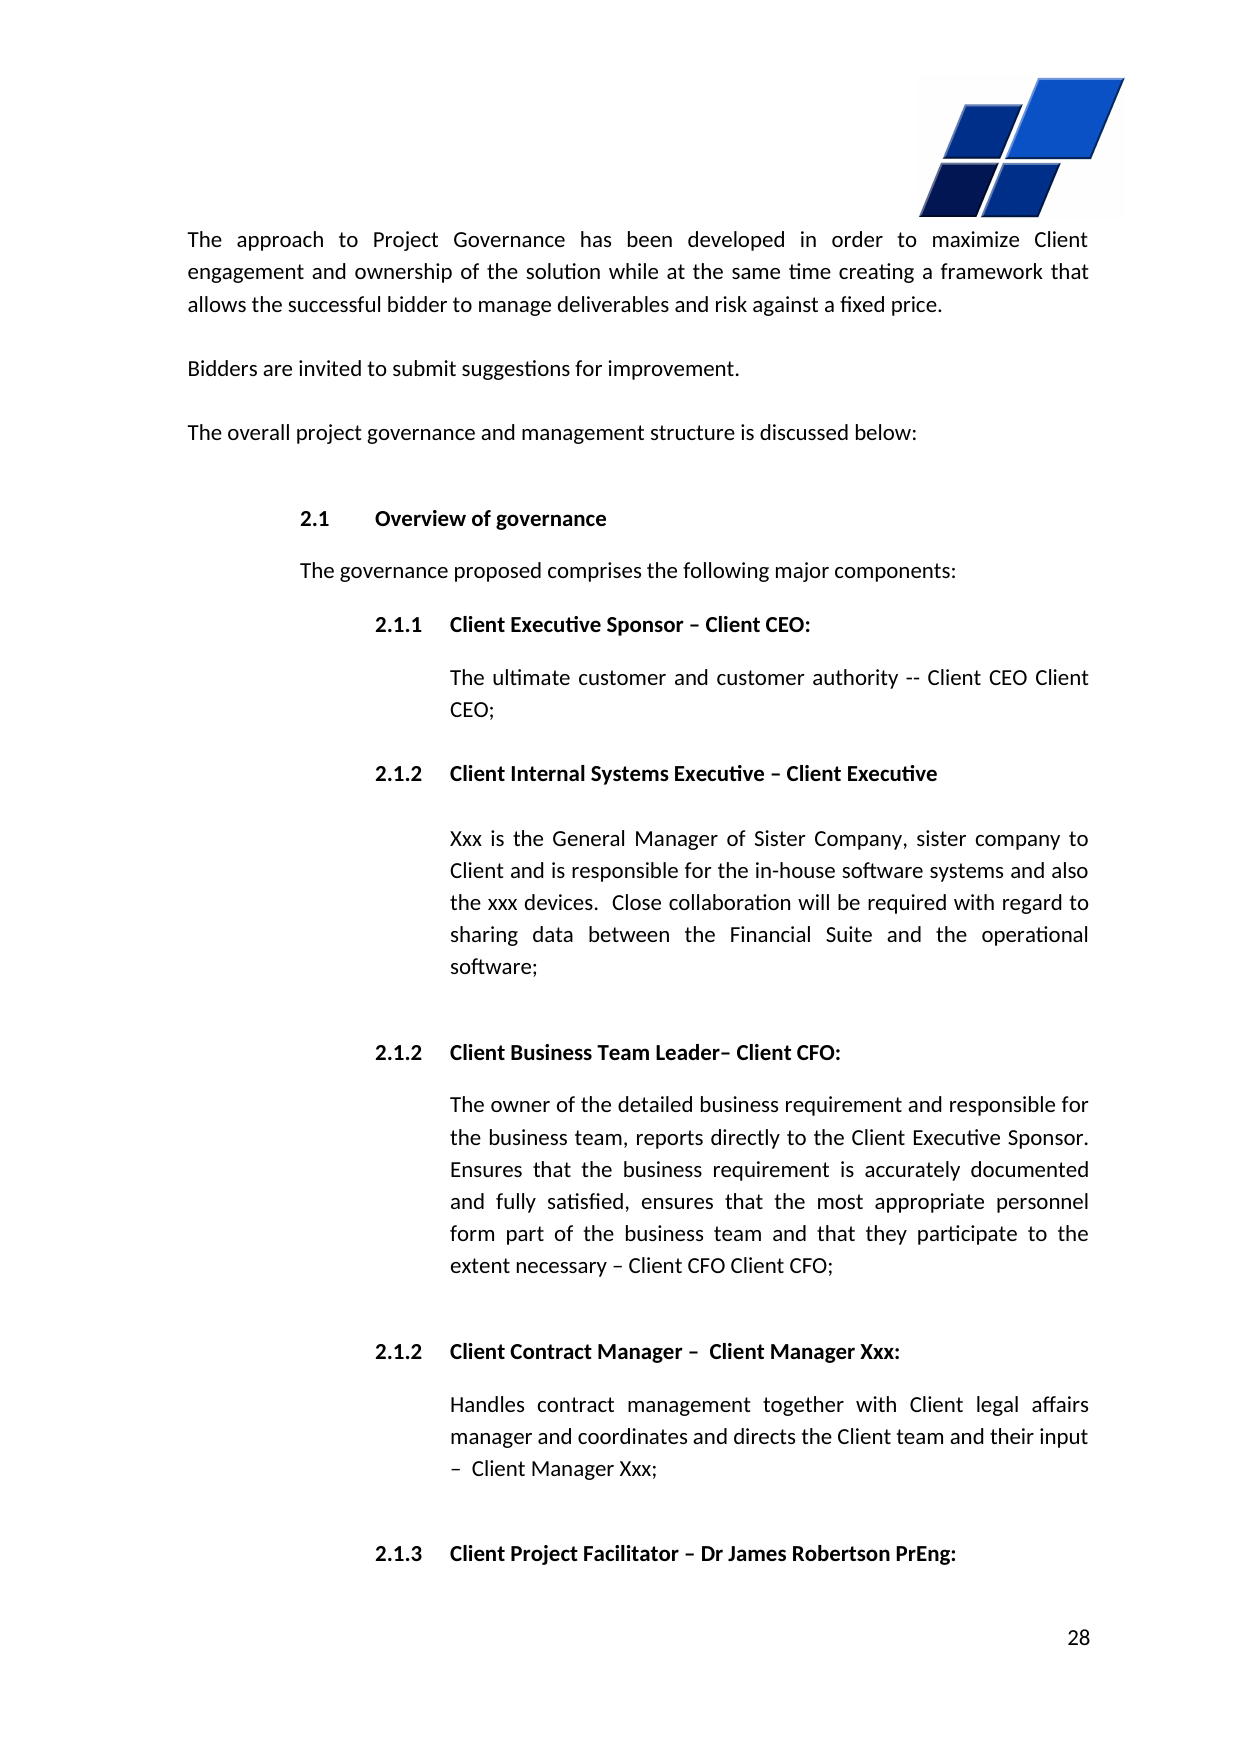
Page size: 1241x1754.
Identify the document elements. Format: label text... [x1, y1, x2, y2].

text 2.1.3 Client Project Facilitator – Dr James Robertson PrEng: [375, 1539, 1090, 1567]
list 2.1.2 Client Internal Systems Executive – Client Executive [375, 759, 1090, 787]
list Xxx is the General Manager of Sister Company, sister company to Client and is responsible for the in-house software systems and also the xxx devices. Close collaboration will be required with regard to sharing data between the Financial Suite and the operational software; [450, 824, 1090, 980]
list The ultimate customer and customer authority -- Client CEO Client CEO; [450, 663, 1090, 723]
list The governance proposed comprises the following major components: [300, 557, 1090, 585]
text 2.1.1 Client Executive Sponsor – Client CEO: [375, 610, 1090, 638]
picture [916, 75, 1125, 220]
list The approach to Project Governance has been developed in order to maximize Client engagement and ownership of the solution while at the same time creating a framework that allows the successful bidder to manage deliverables and risk against a fixed price. [187, 225, 1090, 318]
text 2.1.2 Client Business Team Leader– Client CFO: [375, 1038, 1090, 1066]
list Bidders are invited to submit suggestions for improvement. [187, 354, 1090, 382]
list 2.1 Overview of governance [300, 504, 1090, 532]
list The owner of the detailed business requirement and responsible for the business team, reports directly to the Client Executive Sponsor. Ensures that the business requirement is accurately documented and fully satisfied, ensures that the most appropriate personnel form part of the business team and that they participate to the extent necessary – Client CFO Client CFO; [450, 1091, 1090, 1279]
text 2.1.2 Client Contract Manager – Client Manager Xxx: [375, 1337, 1090, 1365]
list The overall project governance and management structure is discussed below: [187, 418, 1090, 446]
list Handles contract management together with Client legal affairs manager and coordinates and directs the Client team and their input – Client Manager Xxx; [450, 1390, 1090, 1482]
